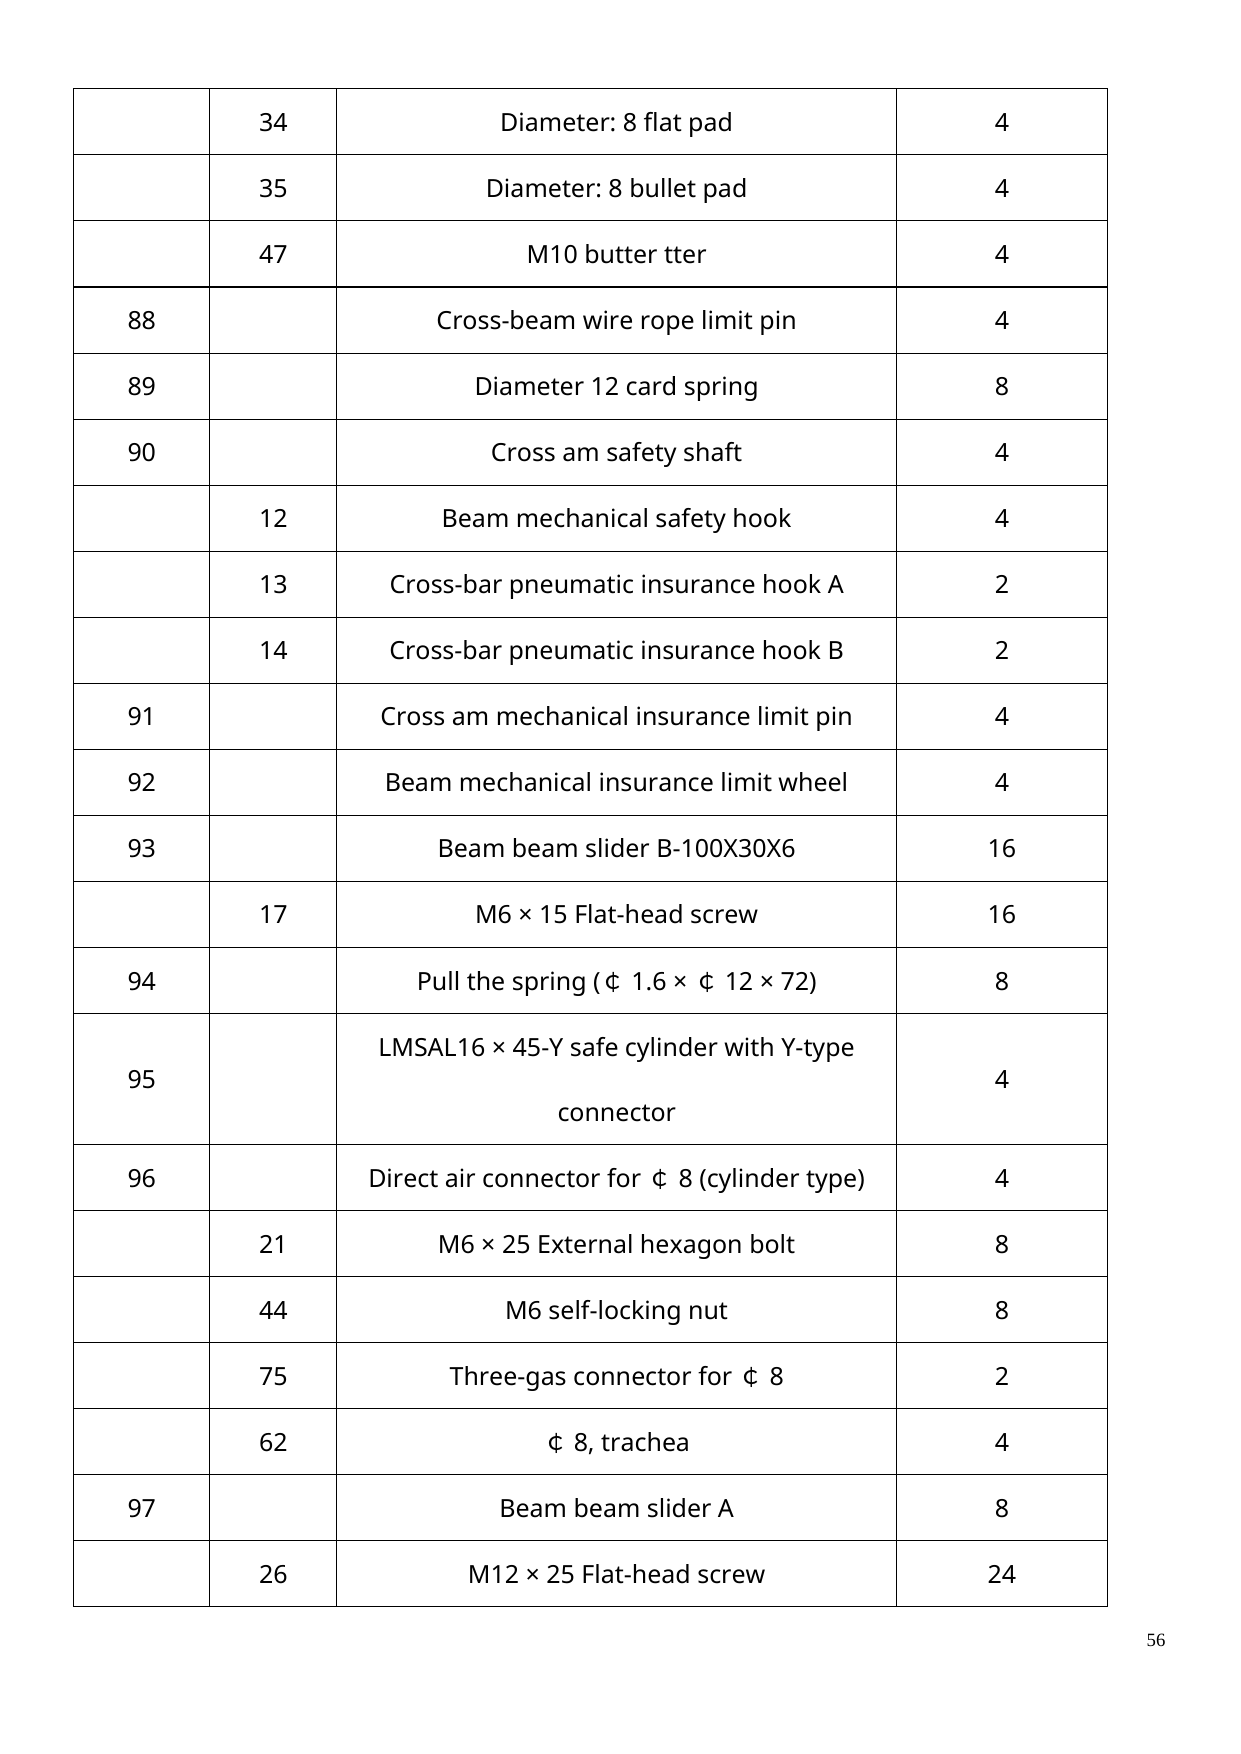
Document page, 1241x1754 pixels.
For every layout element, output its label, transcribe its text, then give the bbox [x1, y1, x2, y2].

table_cell 34 [210, 89, 336, 154]
table_cell Cross-bar pneumatic insurance hook B [337, 618, 896, 683]
table_cell 8 [897, 1211, 1107, 1276]
table_cell 4 [897, 684, 1107, 749]
table_cell 89 [74, 354, 209, 418]
table_cell M12 × 25 Flat-head screw [337, 1541, 896, 1606]
table_cell 95 [74, 1014, 209, 1144]
table_cell 26 [210, 1541, 336, 1606]
table_cell [74, 1277, 209, 1342]
table_cell [74, 1343, 209, 1408]
table_cell 24 [897, 1541, 1107, 1606]
table_cell [210, 948, 336, 1013]
table_cell Pull the spring (￠ 1.6 × ￠ 12 × 72) [337, 948, 896, 1013]
table_cell 47 [210, 221, 336, 286]
table_cell ￠ 8, trachea [337, 1409, 896, 1474]
table_cell 16 [897, 816, 1107, 881]
table_cell Cross am safety shaft [337, 420, 896, 484]
table_cell 4 [897, 486, 1107, 551]
table_cell Three-gas connector for ￠ 8 [337, 1343, 896, 1408]
table_cell [210, 1475, 336, 1540]
table_cell 2 [897, 618, 1107, 683]
table_cell [210, 288, 336, 352]
table_cell 44 [210, 1277, 336, 1342]
table_cell [210, 816, 336, 881]
table_cell LMSAL16 × 45-Y safe cylinder with Y-type connector [337, 1014, 896, 1144]
table_cell 93 [74, 816, 209, 881]
table_cell 21 [210, 1211, 336, 1276]
table_cell 4 [897, 288, 1107, 352]
table_cell 2 [897, 552, 1107, 617]
table_cell Diameter: 8 bullet pad [337, 155, 896, 220]
table_cell [210, 750, 336, 815]
table_cell 91 [74, 684, 209, 749]
table_cell Cross-beam wire rope limit pin [337, 288, 896, 352]
table_cell 14 [210, 618, 336, 683]
table_cell Beam mechanical safety hook [337, 486, 896, 551]
table_cell 12 [210, 486, 336, 551]
table_cell [74, 618, 209, 683]
table_cell 8 [897, 1475, 1107, 1540]
table_cell 75 [210, 1343, 336, 1408]
table_cell [74, 1211, 209, 1276]
table_cell [74, 486, 209, 551]
table_cell M6 self-locking nut [337, 1277, 896, 1342]
table_cell [74, 155, 209, 220]
table_cell 4 [897, 221, 1107, 286]
table_cell 13 [210, 552, 336, 617]
table_cell 62 [210, 1409, 336, 1474]
table_cell 8 [897, 948, 1107, 1013]
table_cell 4 [897, 1145, 1107, 1210]
table_cell 2 [897, 1343, 1107, 1408]
table_cell Cross-bar pneumatic insurance hook A [337, 552, 896, 617]
table_cell 4 [897, 155, 1107, 220]
table_cell Beam beam slider B-100X30X6 [337, 816, 896, 881]
table_cell 8 [897, 354, 1107, 418]
table_cell 16 [897, 882, 1107, 947]
table_cell 4 [897, 1014, 1107, 1144]
table_cell 94 [74, 948, 209, 1013]
table_cell 4 [897, 750, 1107, 815]
table_cell [210, 354, 336, 418]
table_cell [74, 882, 209, 947]
table_cell 88 [74, 288, 209, 352]
table_cell Cross am mechanical insurance limit pin [337, 684, 896, 749]
table_cell M6 × 25 External hexagon bolt [337, 1211, 896, 1276]
table_cell [74, 221, 209, 286]
table_cell 4 [897, 89, 1107, 154]
table_cell Diameter 12 card spring [337, 354, 896, 418]
table_cell Direct air connector for ￠ 8 (cylinder type) [337, 1145, 896, 1210]
table_cell Beam beam slider A [337, 1475, 896, 1540]
table_cell 17 [210, 882, 336, 947]
table_cell 4 [897, 1409, 1107, 1474]
table_cell [74, 1409, 209, 1474]
table_cell 97 [74, 1475, 209, 1540]
table_cell 92 [74, 750, 209, 815]
table_cell Diameter: 8 flat pad [337, 89, 896, 154]
table_cell [210, 684, 336, 749]
table_cell [210, 420, 336, 484]
table_cell Beam mechanical insurance limit wheel [337, 750, 896, 815]
table_cell M6 × 15 Flat-head screw [337, 882, 896, 947]
table_cell 90 [74, 420, 209, 484]
table_cell 35 [210, 155, 336, 220]
table_cell [210, 1014, 336, 1144]
table_cell [74, 552, 209, 617]
table_cell 8 [897, 1277, 1107, 1342]
table_cell [74, 1541, 209, 1606]
table_cell 96 [74, 1145, 209, 1210]
table_cell [210, 1145, 336, 1210]
table_cell [74, 89, 209, 154]
table_cell 4 [897, 420, 1107, 484]
table_cell M10 butter tter [337, 221, 896, 286]
